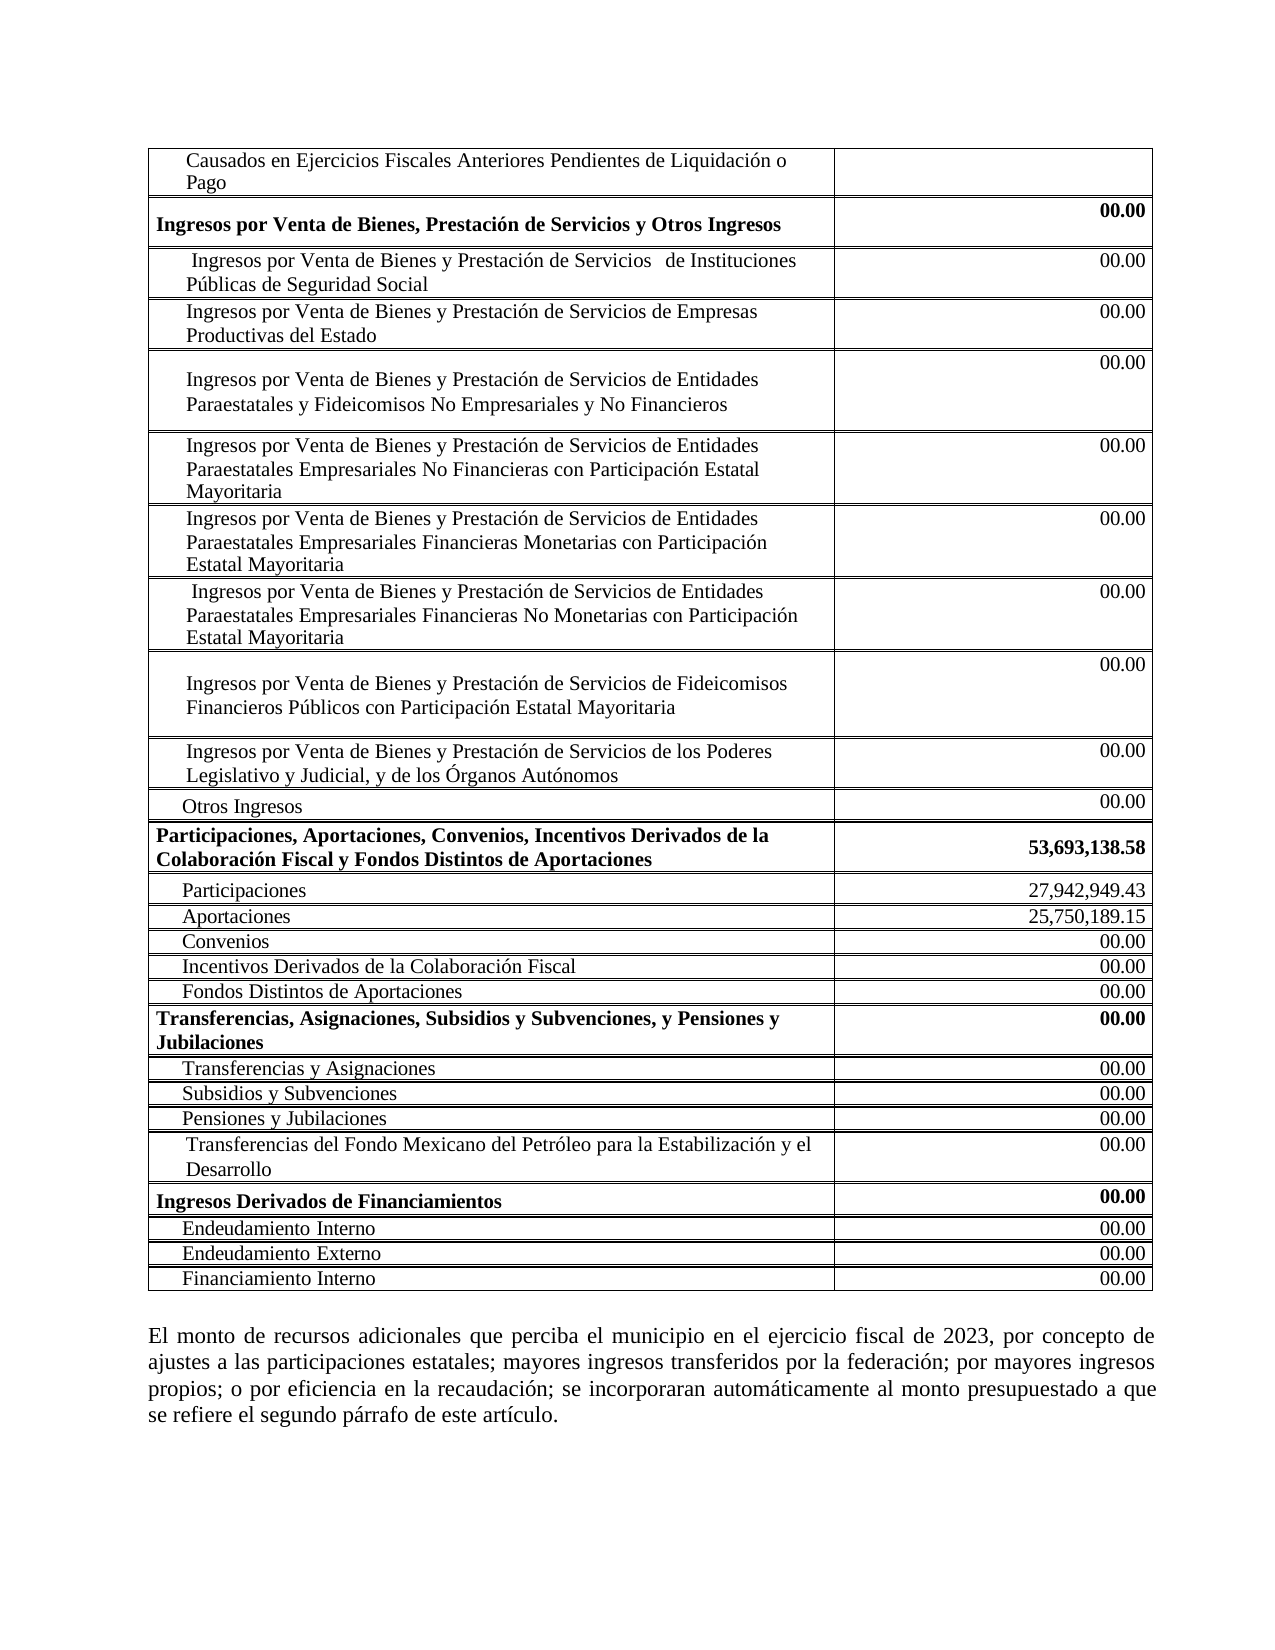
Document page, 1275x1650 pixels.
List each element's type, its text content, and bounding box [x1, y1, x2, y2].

table_cell 00.00 [835, 351, 1152, 429]
table_cell 00.00 [835, 1243, 1152, 1264]
table_cell 00.00 [835, 1083, 1152, 1104]
table_cell 00.00 [835, 1218, 1152, 1239]
table_cell 00.00 [835, 790, 1152, 819]
table_cell 00.00 [835, 931, 1152, 953]
table_cell 00.00 [835, 981, 1152, 1003]
table_cell Participaciones, Aportaciones, Convenios, Incentivos Derivados de la Colaboración Fiscal y Fondos Distintos de Aportaciones [149, 823, 834, 871]
table_cell 00.00 [835, 1006, 1152, 1054]
table_cell 00.00 [835, 1184, 1152, 1214]
table_cell 00.00 [835, 956, 1152, 978]
table_cell 00.00 [835, 1058, 1152, 1079]
table_cell Ingresos por Venta de Bienes y Prestación de Servicios de Instituciones Públicas de Seguridad Social [149, 249, 834, 297]
table_cell 00.00 [835, 1268, 1152, 1290]
table_cell Ingresos por Venta de Bienes y Prestación de Servicios de los Poderes Legislativo y Judicial, y de los Órganos Autónomos [149, 739, 834, 787]
table_cell Subsidios y Subvenciones [149, 1083, 834, 1104]
table_cell Transferencias, Asignaciones, Subsidios y Subvenciones, y Pensiones y Jubilaciones [149, 1006, 834, 1054]
table_cell 00.00 [835, 198, 1152, 246]
table_cell 00.00 [835, 506, 1152, 576]
text El monto de recursos adicionales que perciba el municipio en el ejercicio fiscal de 2023, por concepto de ajustes a las participaciones estatales; mayores ingresos transferidos por la federación; por mayores ingresos propios; o por eficiencia en la recaudación; se incorporaran automáticamente al monto presupuestado a que se refiere el segundo párrafo de este artículo. [148, 1322, 1157, 1427]
table_cell Otros Ingresos [149, 790, 834, 819]
table_cell Aportaciones [149, 906, 834, 928]
table_cell 27,942,949.43 [835, 874, 1152, 903]
table_cell 00.00 [835, 739, 1152, 787]
table_cell 00.00 [835, 652, 1152, 736]
table_cell 00.00 [835, 249, 1152, 297]
table_cell Ingresos por Venta de Bienes, Prestación de Servicios y Otros Ingresos [149, 198, 834, 246]
table_cell 25,750,189.15 [835, 906, 1152, 928]
table_header Causados en Ejercicios Fiscales Anteriores Pendientes de Liquidación o Pago [149, 149, 834, 195]
table_cell 00.00 [835, 1108, 1152, 1129]
table_cell 00.00 [835, 300, 1152, 348]
table_cell Transferencias del Fondo Mexicano del Petróleo para la Estabilización y el Desarrollo [149, 1133, 834, 1181]
table_cell 00.00 [835, 433, 1152, 503]
table_cell 00.00 [835, 1133, 1152, 1181]
table_cell Pensiones y Jubilaciones [149, 1108, 834, 1129]
table_cell Fondos Distintos de Aportaciones [149, 981, 834, 1003]
table_cell Ingresos por Venta de Bienes y Prestación de Servicios de Entidades Paraestatales Empresariales Financieras Monetarias con Participación Estatal Mayoritaria [149, 506, 834, 576]
table_cell Ingresos Derivados de Financiamientos [149, 1184, 834, 1214]
table_cell 00.00 [835, 579, 1152, 649]
table_cell Ingresos por Venta de Bienes y Prestación de Servicios de Fideicomisos Financieros Públicos con Participación Estatal Mayoritaria [149, 652, 834, 736]
table_cell Ingresos por Venta de Bienes y Prestación de Servicios de Empresas Productivas del Estado [149, 300, 834, 348]
table_cell Ingresos por Venta de Bienes y Prestación de Servicios de Entidades Paraestatales y Fideicomisos No Empresariales y No Financieros [149, 351, 834, 429]
table_cell 53,693,138.58 [835, 823, 1152, 871]
table_cell Endeudamiento Externo [149, 1243, 834, 1264]
table_cell Convenios [149, 931, 834, 953]
table_cell Participaciones [149, 874, 834, 903]
table_cell Ingresos por Venta de Bienes y Prestación de Servicios de Entidades Paraestatales Empresariales Financieras No Monetarias con Participación Estatal Mayoritaria [149, 579, 834, 649]
table_cell Incentivos Derivados de la Colaboración Fiscal [149, 956, 834, 978]
table_cell Ingresos por Venta de Bienes y Prestación de Servicios de Entidades Paraestatales Empresariales No Financieras con Participación Estatal Mayoritaria [149, 433, 834, 503]
table_cell Endeudamiento Interno [149, 1218, 834, 1239]
table_header [835, 149, 1152, 195]
table_cell Transferencias y Asignaciones [149, 1058, 834, 1079]
table_cell Financiamiento Interno [149, 1268, 834, 1290]
